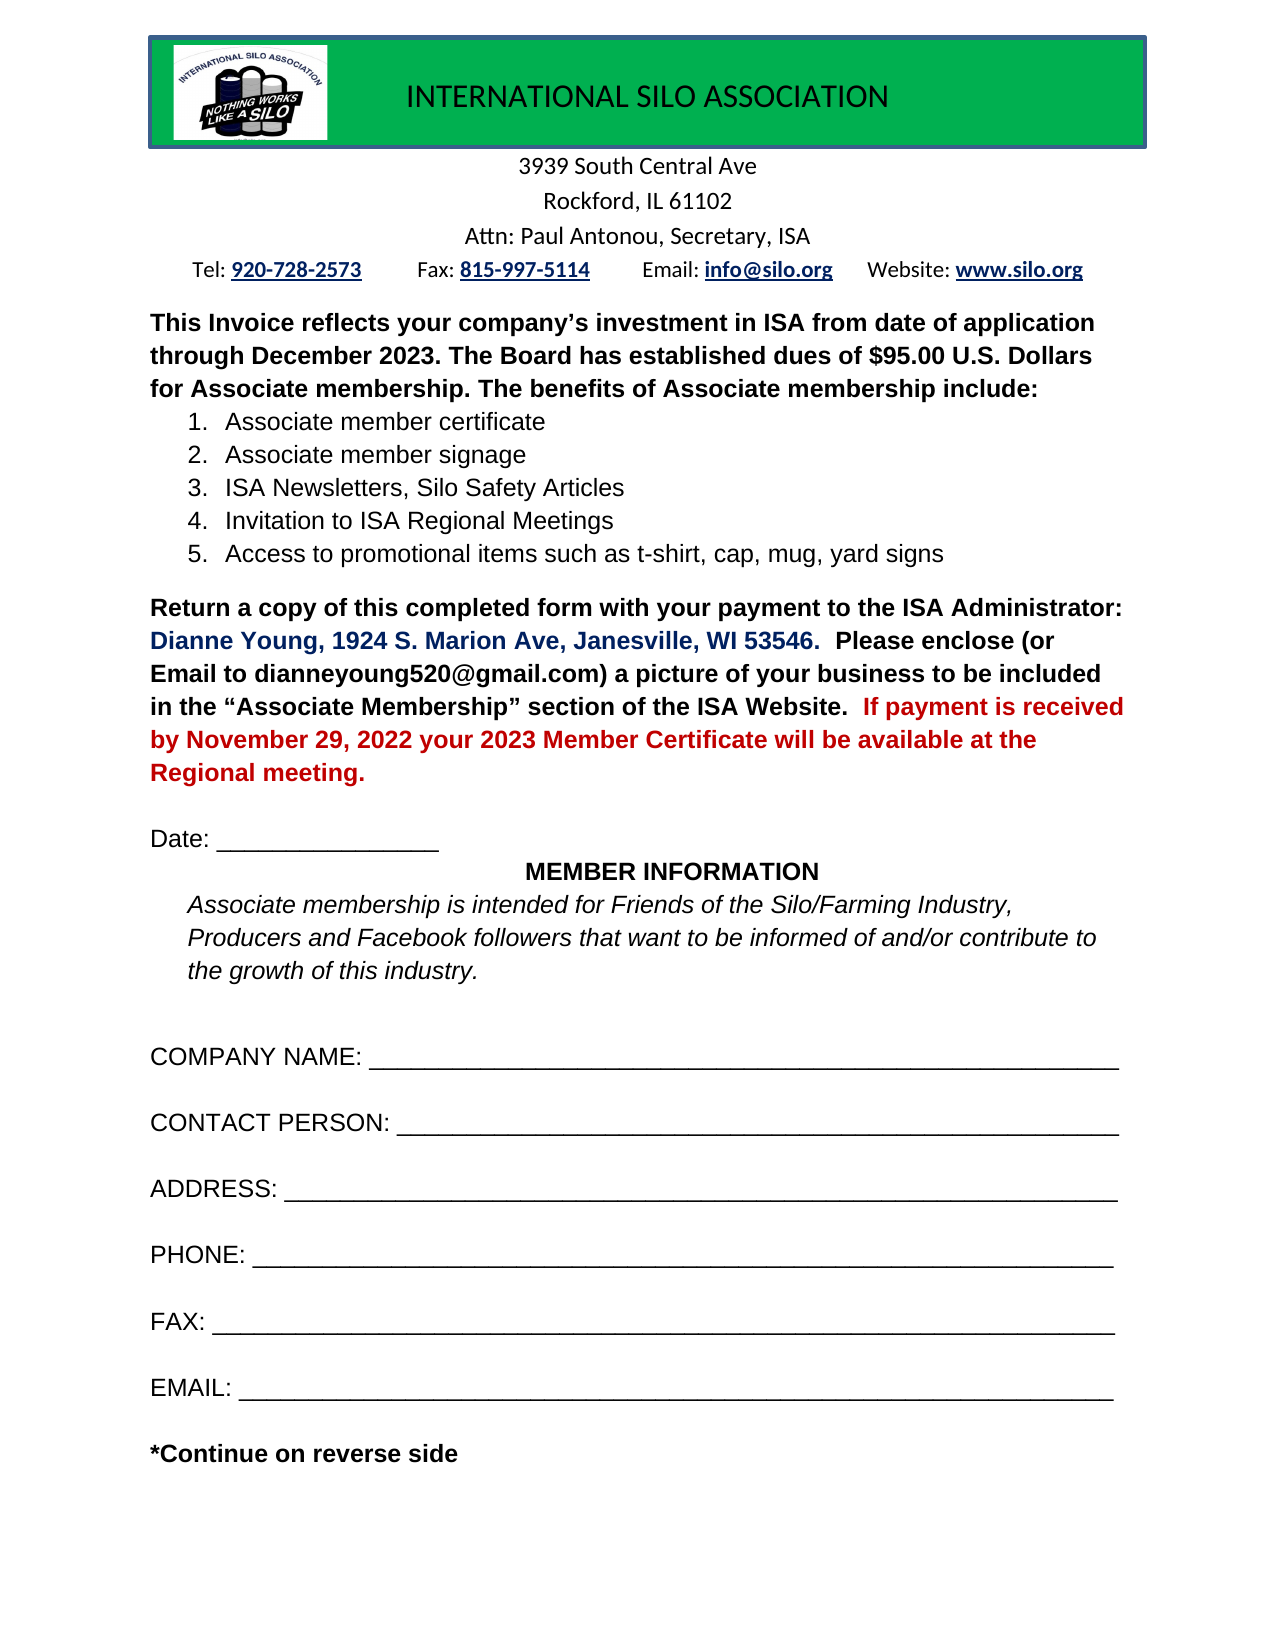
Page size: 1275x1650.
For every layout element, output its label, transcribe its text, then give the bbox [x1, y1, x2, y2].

text FAX: _________________________________________________________________ [150, 1307, 1125, 1335]
text Tel: 920-728-2573 Fax: 815-997-5114 Email: info@silo.org Website: www.silo.org [150, 255, 1125, 283]
list Associate member signage [187, 440, 1125, 469]
text CONTACT PERSON: ____________________________________________________ [150, 1108, 1125, 1137]
text Rockford, IL 61102 [150, 185, 1125, 216]
text Return a copy of this completed form with your payment to the ISA Administrator: Dianne Young, 1924 S. Marion Ave, Janesville, WI 53546. Please enclose (or Email to dianneyoung520@gmail.com) a picture of your business to be included in the “Associate Membership” section of the ISA Website. If payment is received by November 29, 2022 your 2023 Member Certificate will be available at the Regional meeting. [150, 593, 1125, 787]
list Access to promotional items such as t-shirt, cap, mug, yard signs [187, 539, 1125, 568]
text COMPANY NAME: ______________________________________________________ [150, 1042, 1125, 1071]
text *Continue on reverse side [150, 1439, 1125, 1467]
text Attn: Paul Antonou, Secretary, ISA [150, 220, 1125, 251]
picture [173, 45, 328, 140]
text Associate membership is intended for Friends of the Silo/Farming Industry, Producers and Facebook followers that want to be informed of and/or contribute to the growth of this industry. [187, 890, 1125, 985]
text 3939 South Central Ave [150, 150, 1125, 181]
text This Invoice reflects your company’s investment in ISA from date of application through December 2023. The Board has established dues of $95.00 U.S. Dollars for Associate membership. The benefits of Associate membership include: [150, 308, 1125, 403]
text MEMBER INFORMATION [150, 857, 1125, 886]
text ADDRESS: ____________________________________________________________ [150, 1174, 1125, 1203]
text Date: ________________ [150, 824, 1125, 853]
list Associate member certificate [187, 407, 1125, 436]
text EMAIL: _______________________________________________________________ [150, 1373, 1125, 1401]
text PHONE: ______________________________________________________________ [150, 1241, 1125, 1269]
list Invitation to ISA Regional Meetings [187, 506, 1125, 535]
list ISA Newsletters, Silo Safety Articles [187, 473, 1125, 502]
